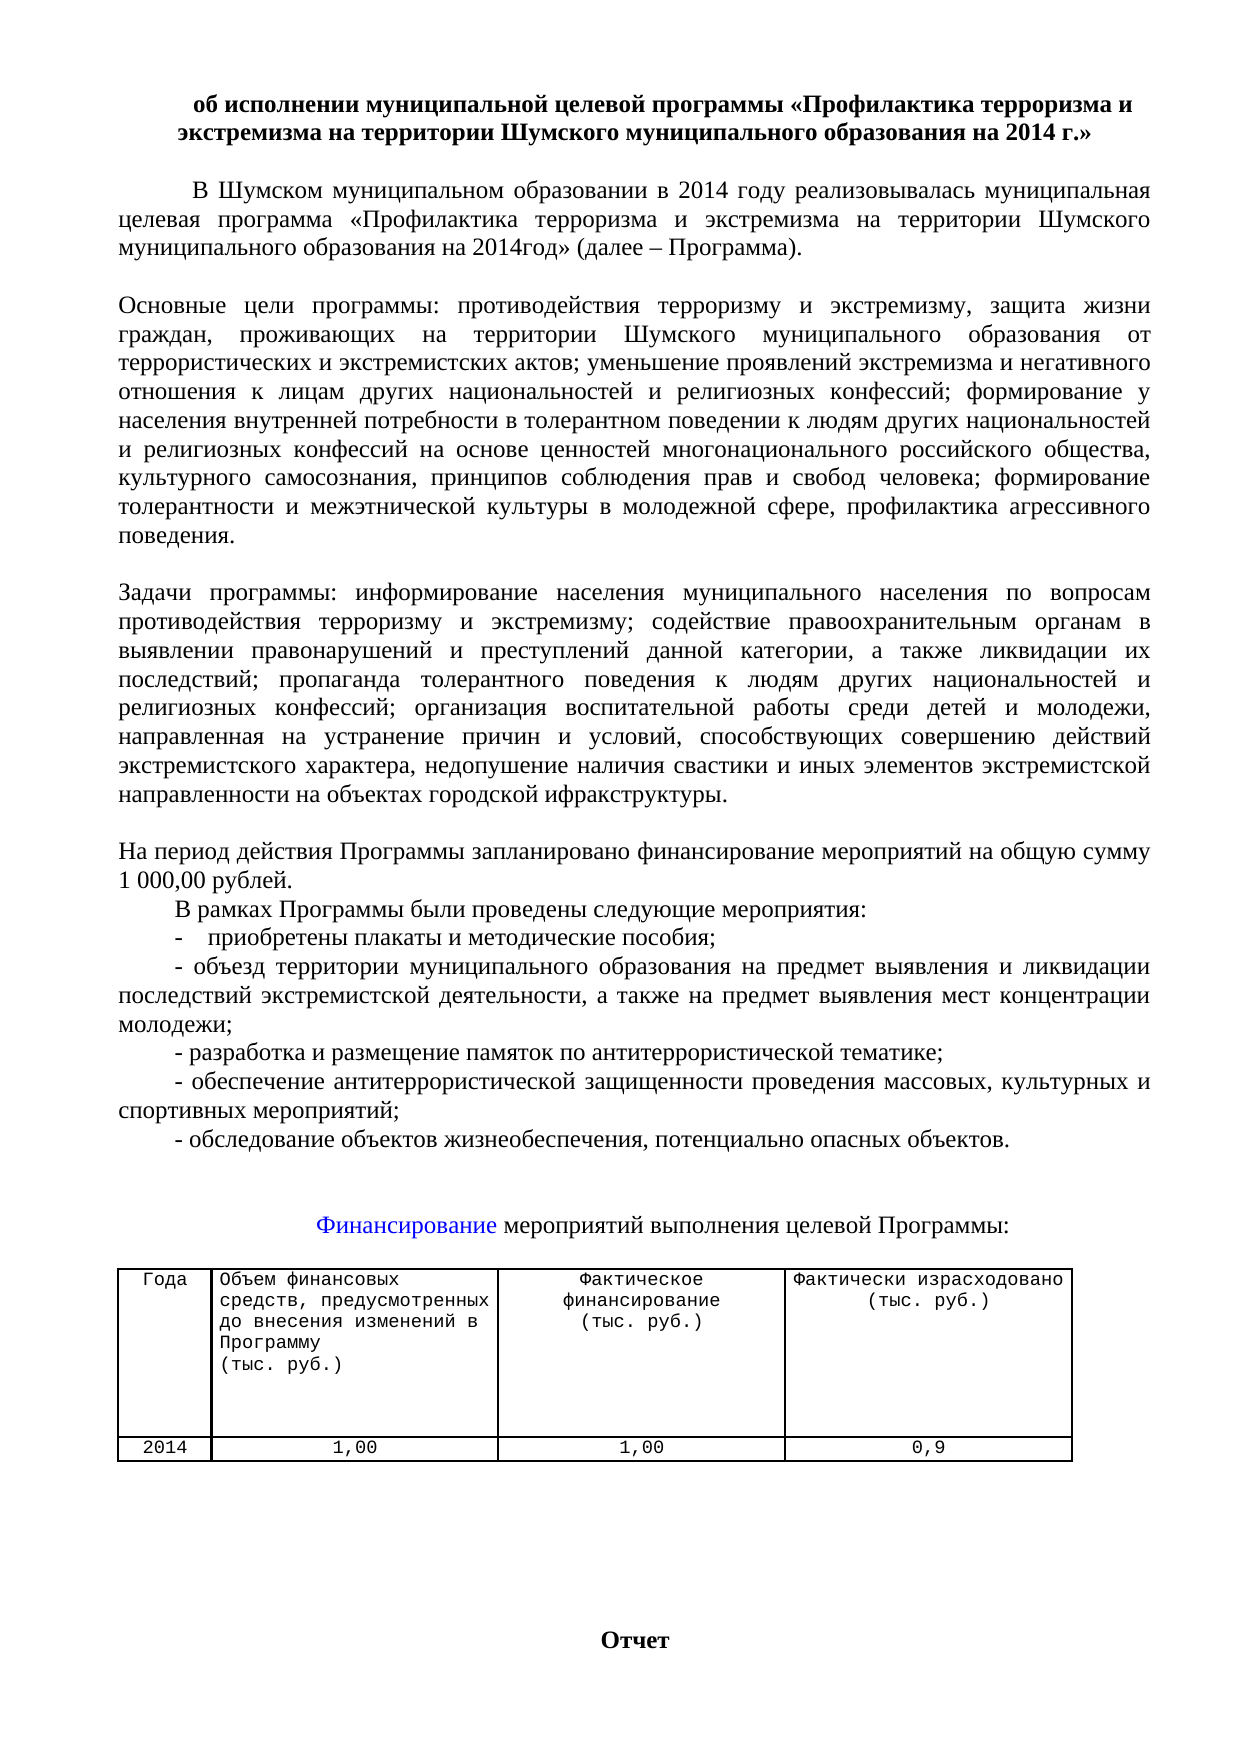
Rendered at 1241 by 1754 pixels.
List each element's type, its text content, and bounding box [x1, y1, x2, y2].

text Финансирование мероприятий выполнения целевой Программы: [118, 1210, 1152, 1239]
text На период действия Программы запланировано финансирование мероприятий на общую сумму 1 000,00 рублей. [118, 836, 1152, 894]
text Основные цели программы: противодействия терроризму и экстремизму, защита жизни граждан, проживающих на территории Шумского муниципального образования от террористических и экстремистских актов; уменьшение проявлений экстремизма и негативного отношения к лицам других национальностей и религиозных конфессий; формирование у населения внутренней потребности в толерантном поведении к людям других национальностей и религиозных конфессий на основе ценностей многонационального российского общества, культурного самосознания, принципов соблюдения прав и свобод человека; формирование толерантности и межэтнической культуры в молодежной сфере, профилактика агрессивного поведения. [118, 290, 1152, 549]
table_cell 0,9 [786, 1438, 1071, 1459]
text Задачи программы: информирование населения муниципального населения по вопросам противодействия терроризму и экстремизму; содействие правоохранительным органам в выявлении правонарушений и преступлений данной категории, а также ликвидации их последствий; пропаганда толерантного поведения к людям других национальностей и религиозных конфессий; организация воспитательной работы среди детей и молодежи, направленная на устранение причин и условий, способствующих совершению действий экстремистского характера, недопушение наличия свастики и иных элементов экстремистской направленности на объектах городской ифракструктуры. [118, 577, 1152, 807]
text - приобретены плакаты и методические пособия; [118, 922, 1152, 951]
table_header Объем финансовых средств, предусмотренных до внесения изменений в Программу (тыс. руб.) [213, 1270, 497, 1436]
text - объезд территории муниципального образования на предмет выявления и ликвидации последствий экстремистской деятельности, а также на предмет выявления мест концентрации молодежи; [118, 951, 1152, 1037]
table_cell 2014 [119, 1438, 210, 1459]
text Отчет [118, 1626, 1152, 1654]
table_header Фактически израсходовано (тыс. руб.) [786, 1270, 1071, 1436]
table_cell 1,00 [499, 1438, 784, 1459]
text - обеспечение антитеррористической защищенности проведения массовых, культурных и спортивных мероприятий; [118, 1066, 1152, 1124]
text - разработка и размещение памяток по антитеррористической тематике; [118, 1037, 1152, 1066]
text В рамках Программы были проведены следующие мероприятия: [118, 894, 1152, 922]
text - обследование объектов жизнеобеспечения, потенциально опасных объектов. [118, 1124, 1152, 1152]
text В Шумском муниципальном образовании в 2014 году реализовывалась муниципальная целевая программа «Профилактика терроризма и экстремизма на территории Шумского муниципального образования на 2014год» (далее – Программа). [118, 175, 1152, 261]
table_header Года [119, 1270, 210, 1436]
text об исполнении муниципальной целевой программы «Профилактика терроризма и экстремизма на территории Шумского муниципального образования на 2014 г.» [118, 89, 1152, 146]
table_header Фактическое финансирование (тыс. руб.) [499, 1270, 784, 1436]
table_cell 1,00 [213, 1438, 497, 1459]
